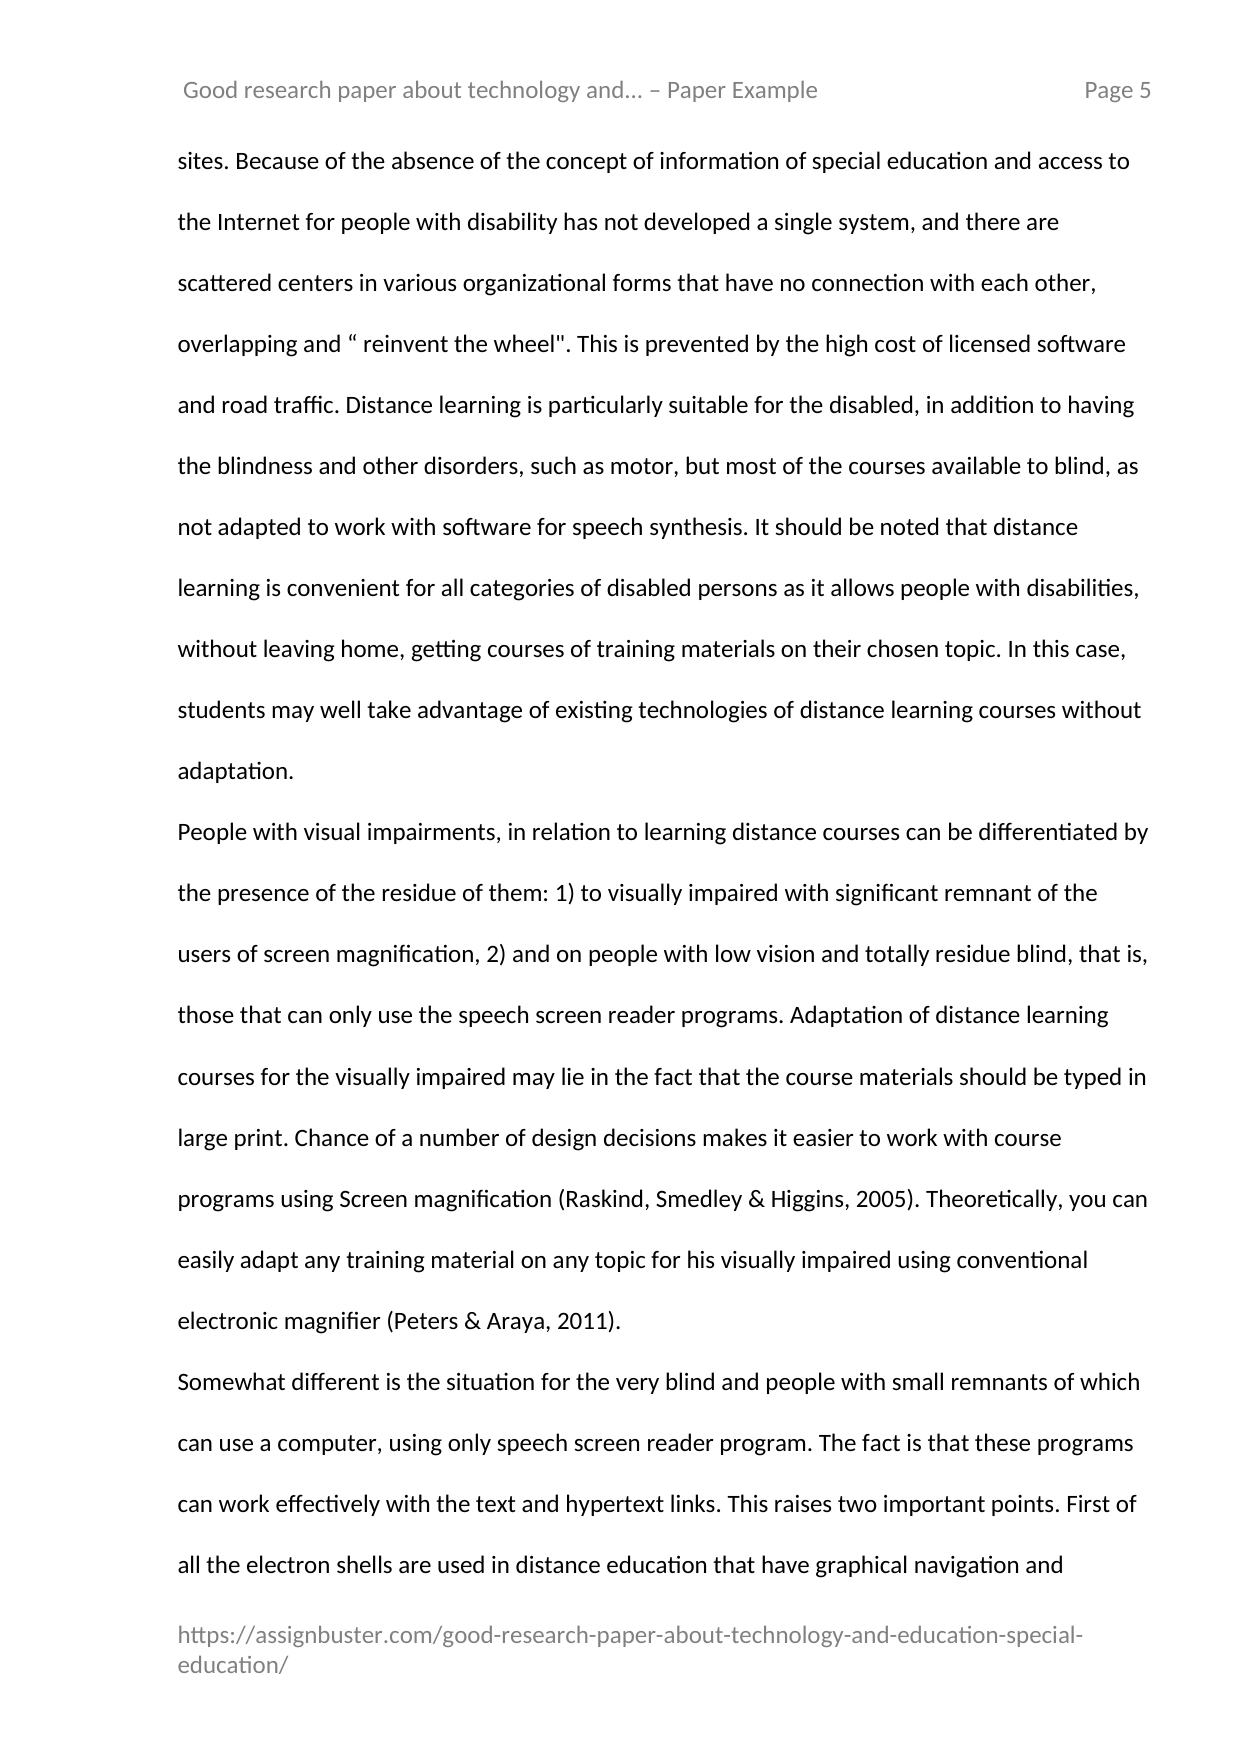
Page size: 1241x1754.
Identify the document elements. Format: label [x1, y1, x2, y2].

text [177, 145, 1152, 1579]
